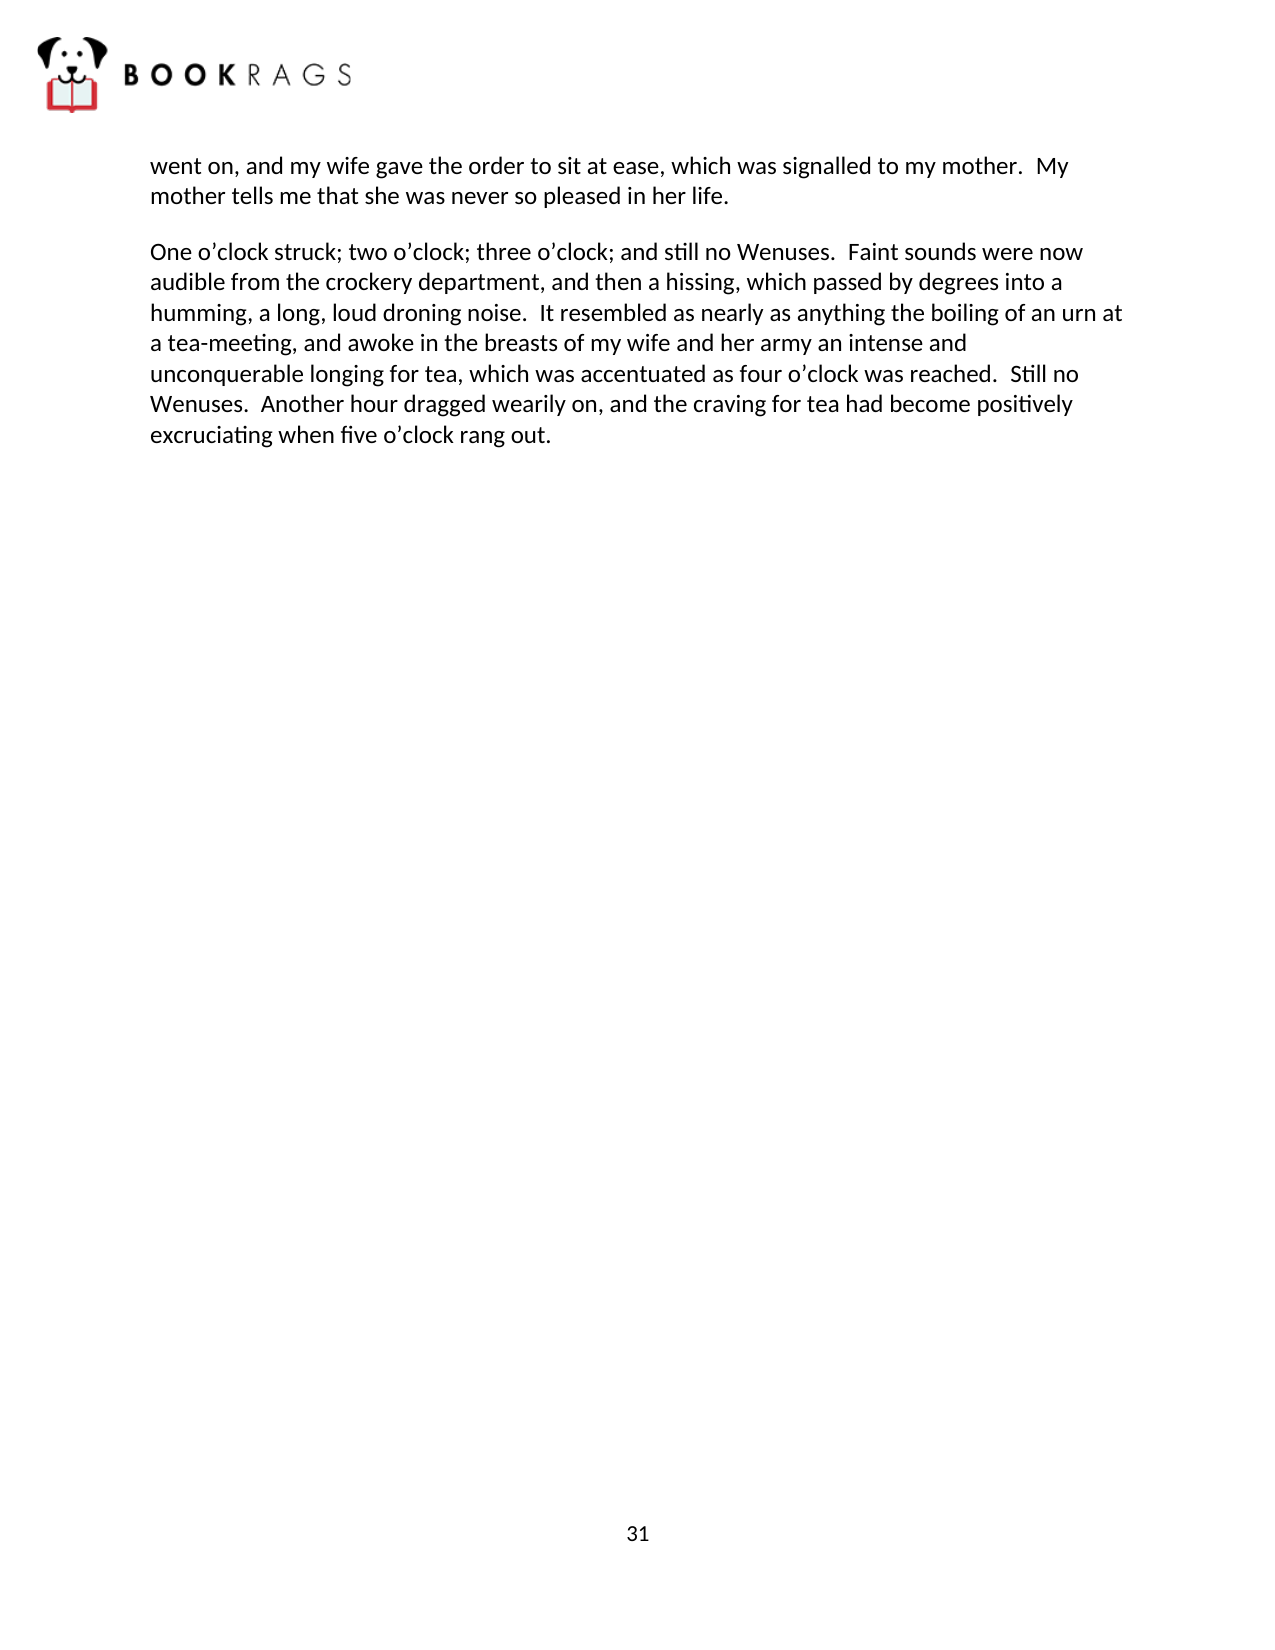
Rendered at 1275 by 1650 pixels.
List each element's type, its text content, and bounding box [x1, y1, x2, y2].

text One o’clock struck; two o’clock; three o’clock; and still no Wenuses. Faint sounds were now audible from the crockery department, and then a hissing, which passed by degrees into a humming, a long, loud droning noise. It resembled as nearly as anything the boiling of an urn at a tea-meeting, and awoke in the breasts of my wife and her army an intense and unconquerable longing for tea, which was accentuated as four o’clock was reached. Still no Wenuses. Another hour dragged wearily on, and the craving for tea had become positively excruciating when five o’clock rang out. [150, 236, 1125, 450]
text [150, 150, 1125, 211]
picture [37, 37, 351, 113]
